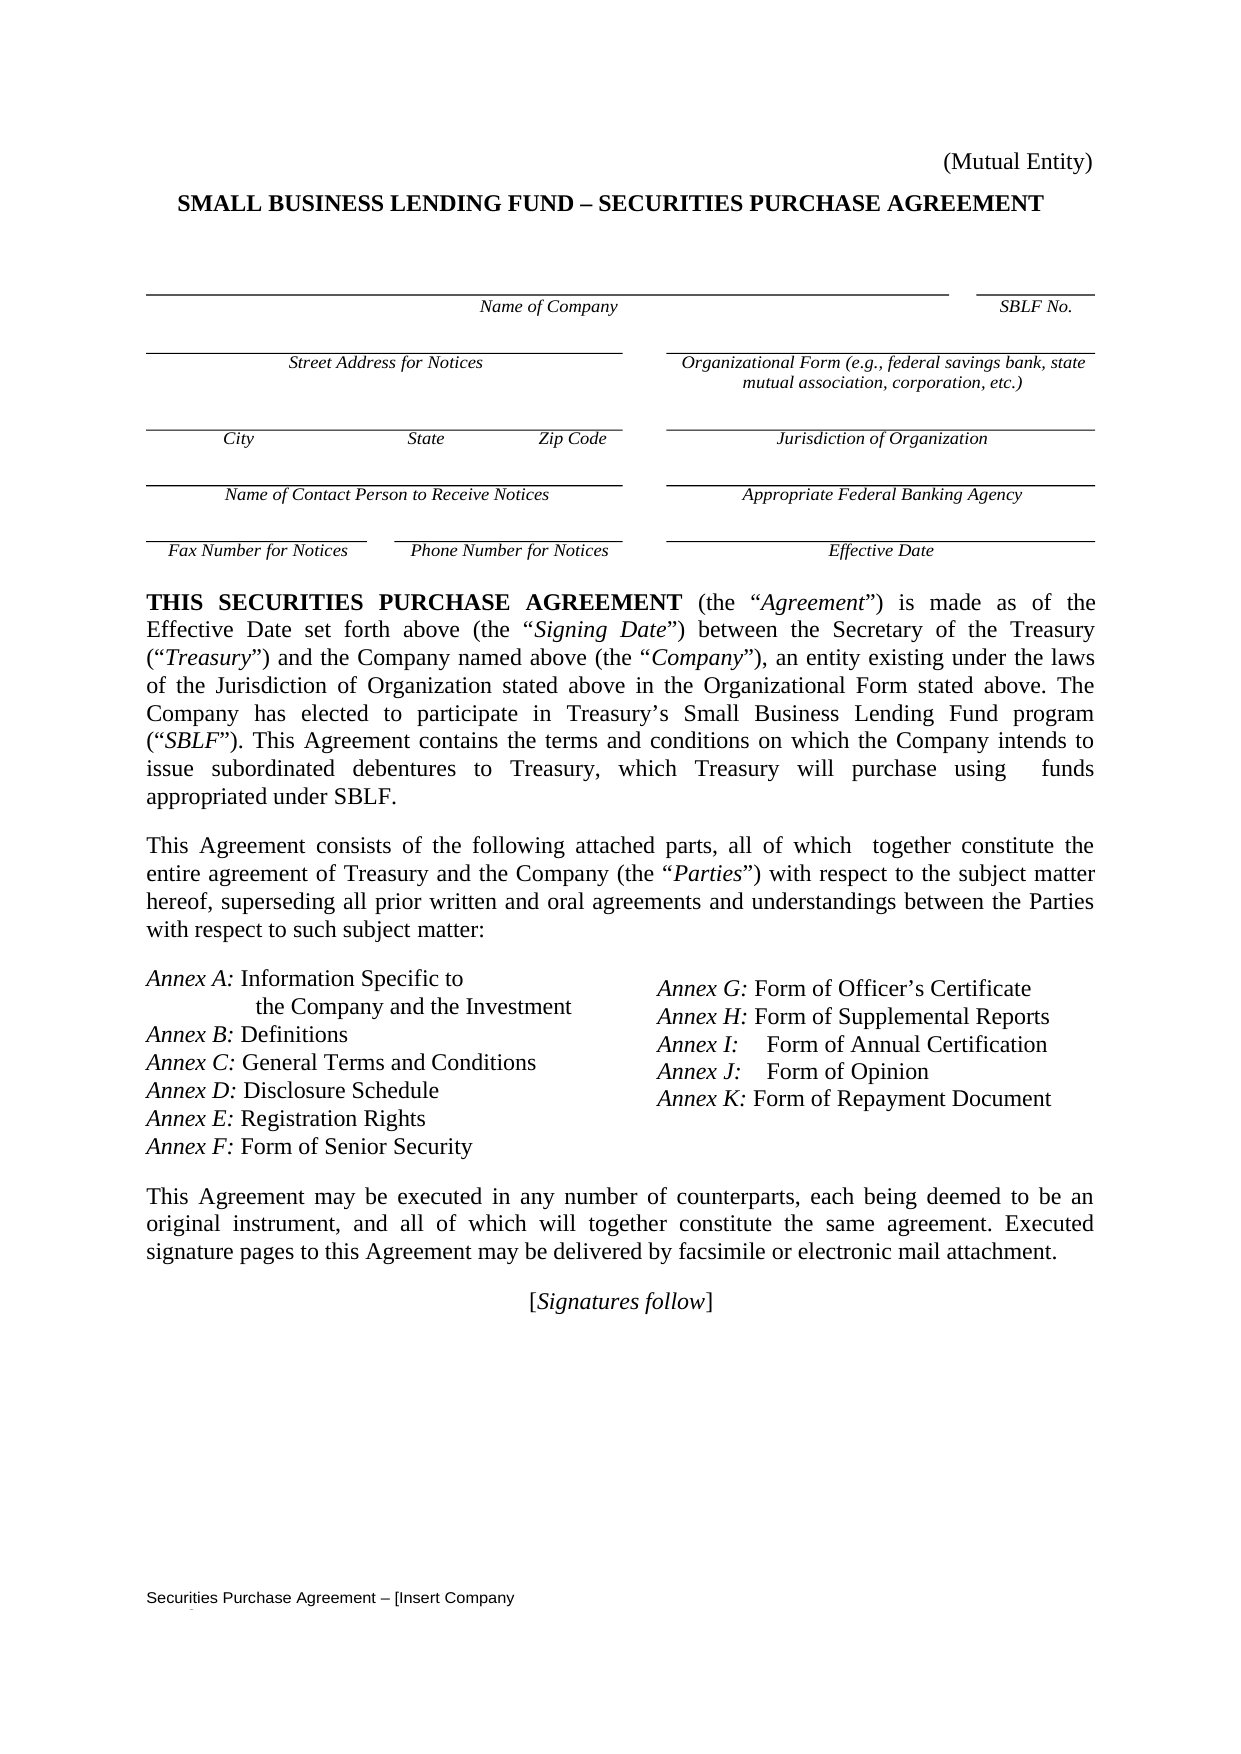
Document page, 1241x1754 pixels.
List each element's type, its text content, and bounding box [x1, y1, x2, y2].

text Street Address for Notices Organizational Form (e.g., federal savings bank, state [288, 349, 1130, 372]
text City State Zip Code Jurisdiction of Organization [223, 426, 1130, 448]
text [Signatures follow] [131, 1287, 1111, 1315]
text Annex K: Form of Repayment Document [657, 1085, 1130, 1112]
text Name of Company SBLF No. [479, 290, 1130, 316]
text THIS SECURITIES PURCHASE AGREEMENT (the “Agreement”) is made as of the Effective Date set forth above (the “Signing Date”) between the Secretary of the Treasury (“Treasury”) and the Company named above (the “Company”), an entity existing under the laws of the Jurisdiction of Organization stated above in the Organizational Form stated above. The Company has elected to participate in Treasury’s Small Business Lending Fund program (“SBLF”). This Agreement contains the terms and conditions on which the Company intends to issue subordinated debentures to Treasury, which Treasury will purchase using funds appropriated under SBLF. [146, 587, 1096, 810]
text Fax Number for Notices Phone Number for Notices Effective Date [168, 537, 1130, 559]
text mutual association, corporation, etc.) [742, 372, 1130, 392]
text Annex A: Information Specific to [146, 964, 581, 992]
text Annex C: General Terms and Conditions [146, 1048, 581, 1076]
text Annex B: Definitions [146, 1020, 581, 1048]
text Name of Contact Person to Receive Notices Appropriate Federal Banking Agency [224, 481, 1130, 504]
text This Agreement may be executed in any number of counterparts, each being deemed to be an original instrument, and all of which will together constitute the same agreement. Executed signature pages to this Agreement may be delivered by facsimile or electronic mail attachment. [146, 1182, 1095, 1265]
text Annex G: Form of Officer’s Certificate Annex H: Form of Supplemental Reports Annex I: Form of Annual Certification Annex J: Form of Opinion [657, 974, 1068, 1085]
text This Agreement consists of the following attached parts, all of which together constitute the entire agreement of Treasury and the Company (the “Parties”) with respect to the subject matter hereof, superseding all prior written and oral agreements and understandings between the Parties with respect to such subject matter: [146, 831, 1096, 942]
text the Company and the Investment [255, 992, 581, 1020]
text Annex D: Disclosure Schedule Annex E: Registration Rights Annex F: Form of Senior Security [146, 1077, 486, 1160]
subtitle SMALL BUSINESS LENDING FUND – SECURITIES PURCHASE AGREEMENT [177, 189, 1130, 217]
